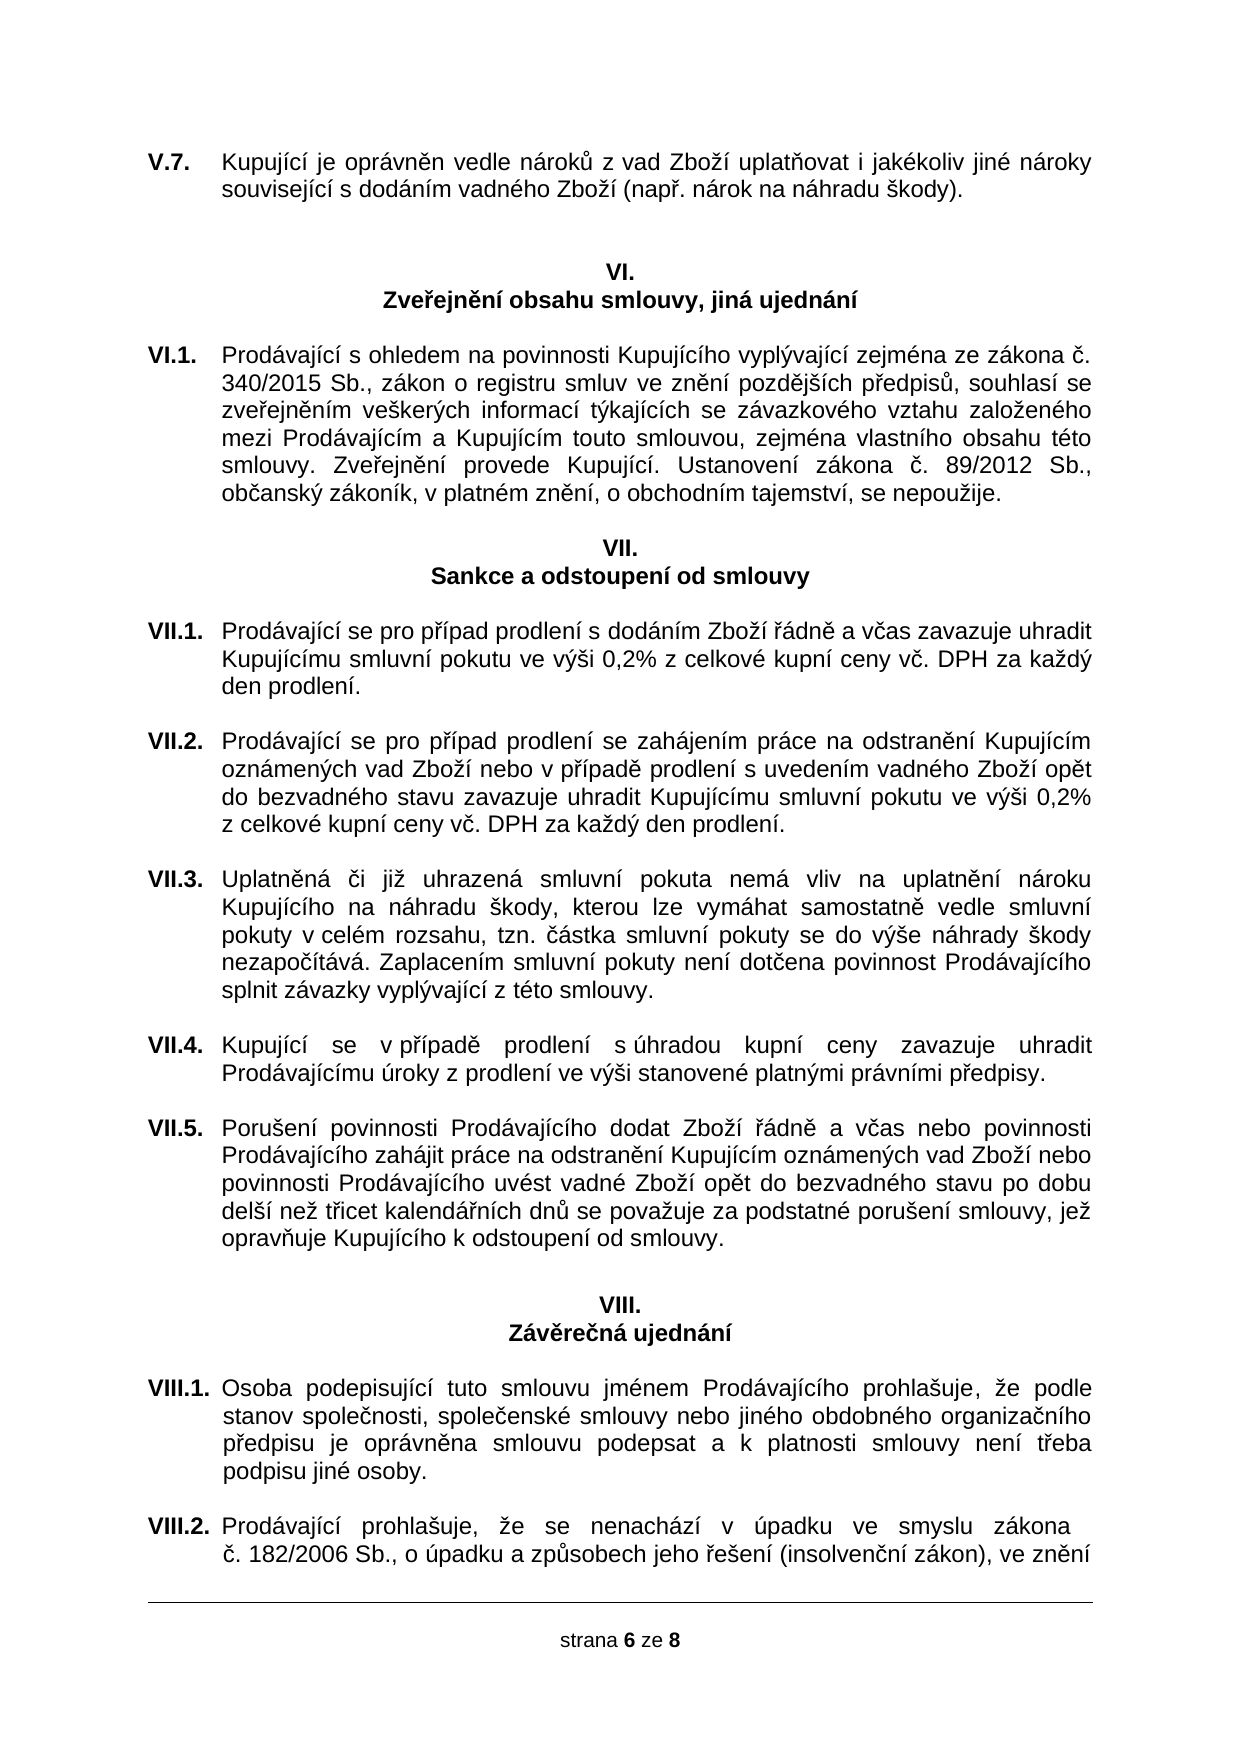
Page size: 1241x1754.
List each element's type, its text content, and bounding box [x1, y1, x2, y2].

list Prodávající se pro případ prodlení s dodáním Zboží řádně a včas zavazuje uhradit Kupujícímu smluvní pokutu ve výši 0,2% z celkové kupní ceny vč. DPH za každý den prodlení. [148, 617, 1093, 700]
list Uplatněná či již uhrazená smluvní pokuta nemá vliv na uplatnění nároku Kupujícího na náhradu škody, kterou lze vymáhat samostatně vedle smluvní pokuty v celém rozsahu, tzn. částka smluvní pokuty se do výše náhrady škody nezapočítává. Zaplacením smluvní pokuty není dotčena povinnost Prodávajícího splnit závazky vyplývající z této smlouvy. [148, 865, 1093, 1003]
text Závěrečná ujednání [148, 1319, 1093, 1346]
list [148, 1512, 1093, 1567]
list Kupující je oprávněn vedle nároků z vad Zboží uplatňovat i jakékoliv jiné nároky související s dodáním vadného Zboží (např. nárok na náhradu škody). [148, 148, 1093, 203]
list Porušení povinnosti Prodávajícího dodat Zboží řádně a včas nebo povinnosti Prodávajícího zahájit práce na odstranění Kupujícím oznámených vad Zboží nebo povinnosti Prodávajícího uvést vadné Zboží opět do bezvadného stavu po dobu delší než třicet kalendářních dnů se považuje za podstatné porušení smlouvy, jež opravňuje Kupujícího k odstoupení od smlouvy. [148, 1114, 1093, 1252]
list Prodávající s ohledem na povinnosti Kupujícího vyplývající zejména ze zákona č. 340/2015 Sb., zákon o registru smluv ve znění pozdějších předpisů, souhlasí se zveřejněním veškerých informací týkajících se závazkového vztahu založeného mezi Prodávajícím a Kupujícím touto smlouvou, zejména vlastního obsahu této smlouvy. Zveřejnění provede Kupující. Ustanovení zákona č. 89/2012 Sb., občanský zákoník, v platném znění, o obchodním tajemství, se nepoužije. [148, 341, 1093, 506]
list Kupující se v případě prodlení s úhradou kupní ceny zavazuje uhradit Prodávajícímu úroky z prodlení ve výši stanovené platnými právními předpisy. [148, 1031, 1093, 1086]
list Prodávající se pro případ prodlení se zahájením práce na odstranění Kupujícím oznámených vad Zboží nebo v případě prodlení s uvedením vadného Zboží opět do bezvadného stavu zavazuje uhradit Kupujícímu smluvní pokutu ve výši 0,2% z celkové kupní ceny vč. DPH za každý den prodlení. [148, 727, 1093, 838]
text Sankce a odstoupení od smlouvy [148, 562, 1093, 589]
text VII. [148, 534, 1093, 562]
text VIII. [148, 1291, 1093, 1319]
text Zveřejnění obsahu smlouvy, jiná ujednání [148, 286, 1093, 313]
text VI. [148, 258, 1093, 286]
list Osoba podepisující tuto smlouvu jménem Prodávajícího prohlašuje, že podle stanov společnosti, společenské smlouvy nebo jiného obdobného organizačního předpisu je oprávněna smlouvu podepsat a k platnosti smlouvy není třeba podpisu jiné osoby. [148, 1374, 1093, 1484]
